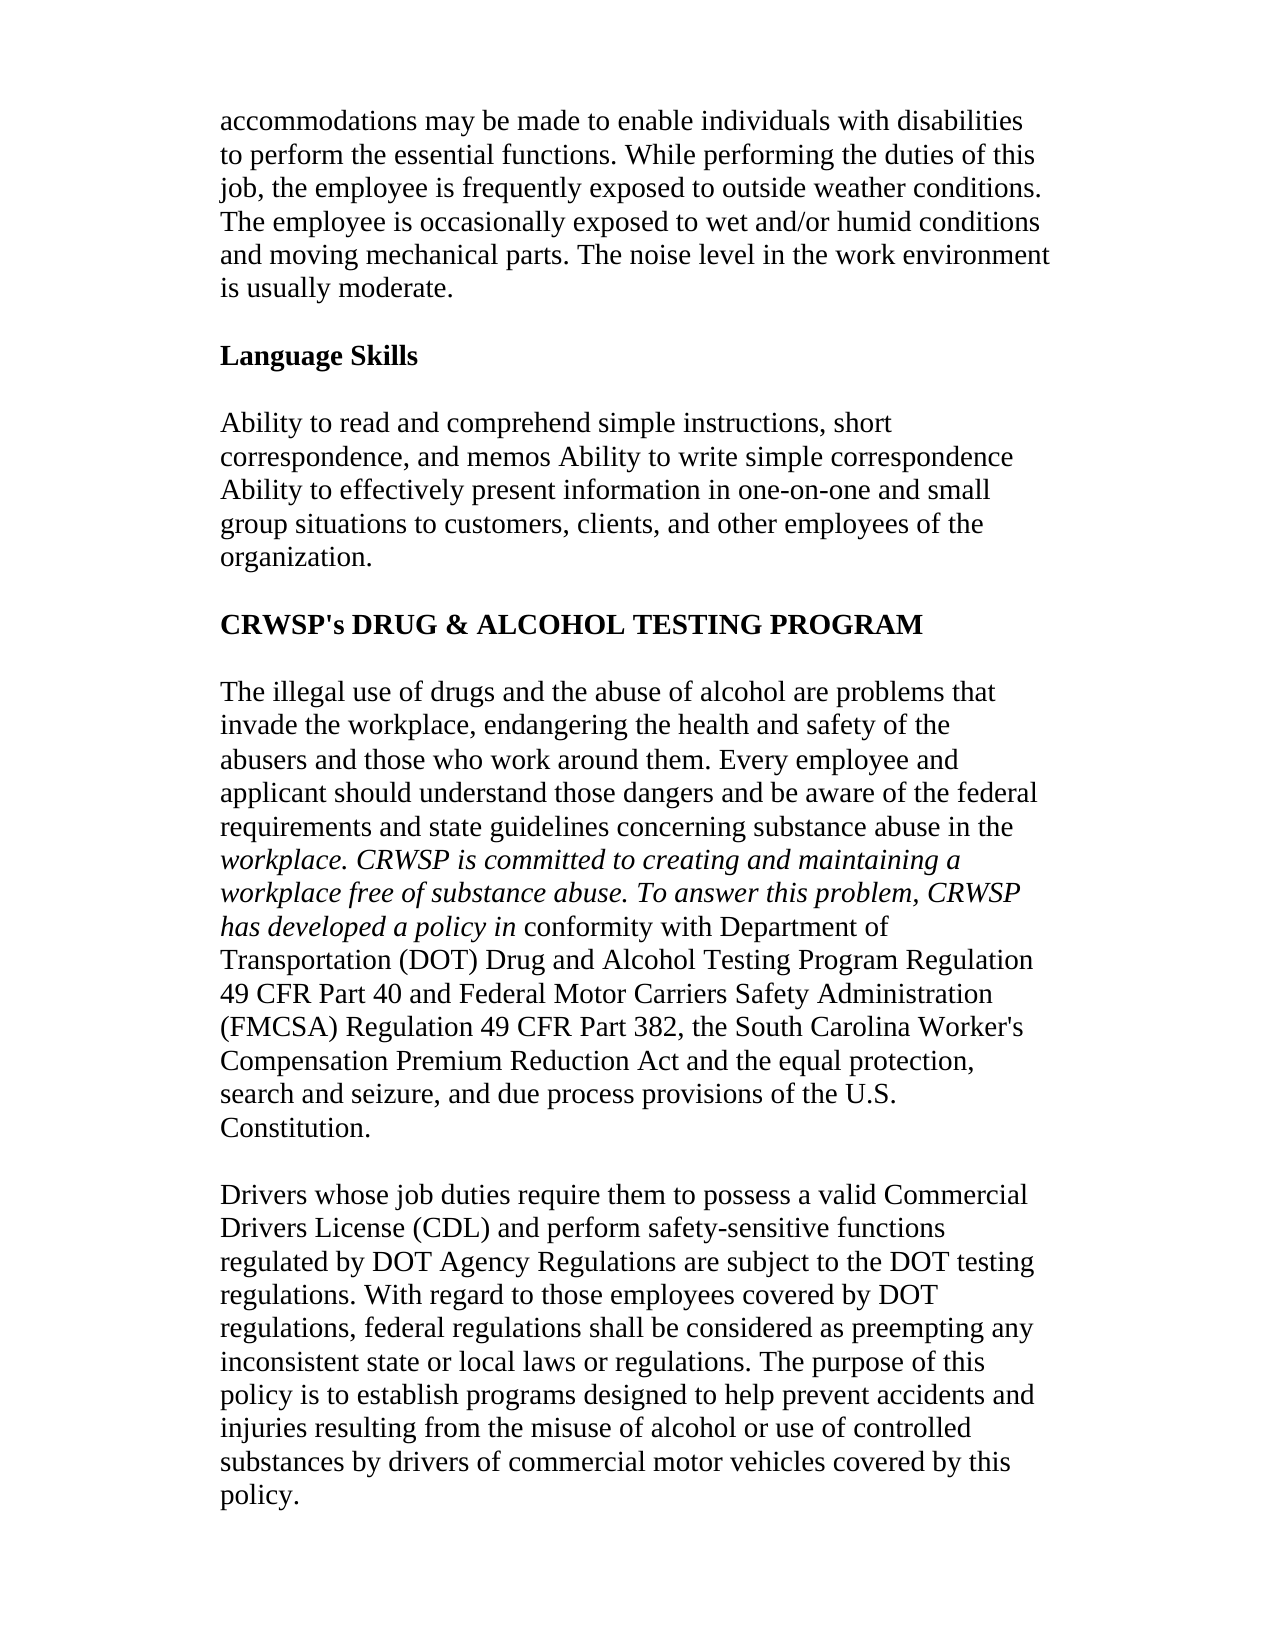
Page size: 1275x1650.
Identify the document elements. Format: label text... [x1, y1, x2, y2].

text accommodations may be made to enable individuals with disabilities to perform the essential functions. While performing the duties of this job, the employee is frequently exposed to outside weather conditions. The employee is occasionally exposed to wet and/or humid conditions and moving mechanical parts. The noise level in the work environment is usually moderate. [220, 104, 1051, 305]
text Language Skills [220, 339, 1051, 372]
text abusers and those who work around them. Every employee and applicant should understand those dangers and be aware of the federal requirements and state guidelines concerning substance abuse in the workplace. CRWSP is committed to creating and maintaining a workplace free of substance abuse. To answer this problem, CRWSP has developed a policy in conformity with Department of Transportation (DOT) Drug and Alcohol Testing Program Regulation 49 CFR Part 40 and Federal Motor Carriers Safety Administration (FMCSA) Regulation 49 CFR Part 382, the South Carolina Worker's Compensation Premium Reduction Act and the equal protection, search and seizure, and due process provisions of the U.S. Constitution. [220, 742, 1043, 1144]
text Ability to read and comprehend simple instructions, short correspondence, and memos Ability to write simple correspondence Ability to effectively present information in one-on-one and small group situations to customers, clients, and other employees of the organization. [220, 406, 1028, 573]
text Drivers whose job duties require them to possess a valid Commercial Drivers License (CDL) and perform safety-sensitive functions regulated by DOT Agency Regulations are subject to the DOT testing regulations. With regard to those employees covered by DOT regulations, federal regulations shall be considered as preempting any inconsistent state or local laws or regulations. The purpose of this policy is to establish programs designed to help prevent accidents and injuries resulting from the misuse of alcohol or use of controlled substances by drivers of commercial motor vehicles covered by this policy. [220, 1178, 1043, 1511]
text The illegal use of drugs and the abuse of alcohol are problems that invade the workplace, endangering the health and safety of the [220, 674, 1006, 741]
text CRWSP's DRUG & ALCOHOL TESTING PROGRAM [220, 607, 1051, 641]
